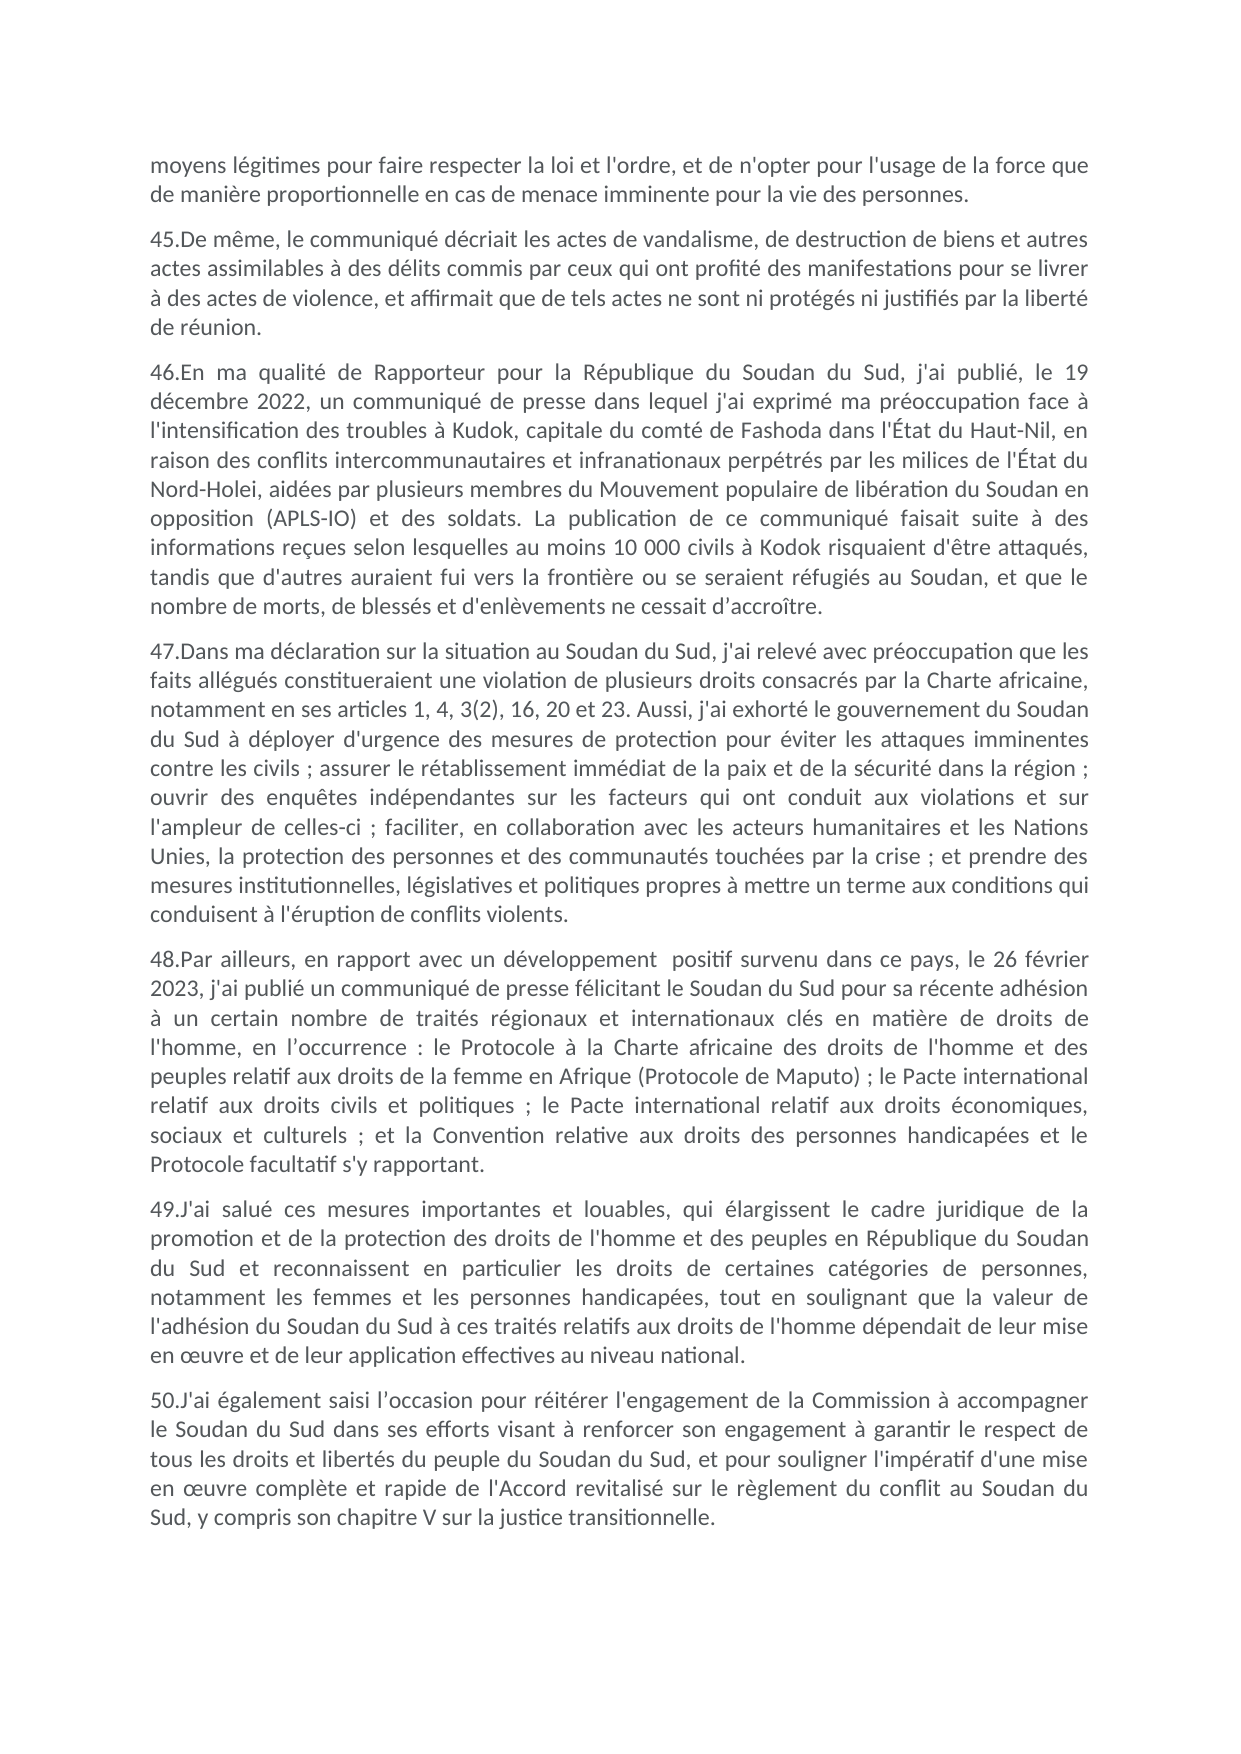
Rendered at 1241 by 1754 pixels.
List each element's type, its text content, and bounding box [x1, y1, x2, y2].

text 48.Par ailleurs, en rapport avec un développement positif survenu dans ce pays, le 26 février 2023, j'ai publié un communiqué de presse félicitant le Soudan du Sud pour sa récente adhésion à un certain nombre de traités régionaux et internationaux clés en matière de droits de l'homme, en l’occurrence : le Protocole à la Charte africaine des droits de l'homme et des peuples relatif aux droits de la femme en Afrique (Protocole de Maputo) ; le Pacte international relatif aux droits civils et politiques ; le Pacte international relatif aux droits économiques, sociaux et culturels ; et la Convention relative aux droits des personnes handicapées et le Protocole facultatif s'y rapportant. [150, 944, 1090, 1178]
text 45.De même, le communiqué décriait les actes de vandalisme, de destruction de biens et autres actes assimilables à des délits commis par ceux qui ont profité des manifestations pour se livrer à des actes de violence, et affirmait que de tels actes ne sont ni protégés ni justifiés par la liberté de réunion. [150, 224, 1090, 341]
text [150, 150, 1090, 208]
text 46.En ma qualité de Rapporteur pour la République du Soudan du Sud, j'ai publié, le 19 décembre 2022, un communiqué de presse dans lequel j'ai exprimé ma préoccupation face à l'intensification des troubles à Kudok, capitale du comté de Fashoda dans l'État du Haut-Nil, en raison des conflits intercommunautaires et infranationaux perpétrés par les milices de l'État du Nord-Holei, aidées par plusieurs membres du Mouvement populaire de libération du Soudan en opposition (APLS-IO) et des soldats. La publication de ce communiqué faisait suite à des informations reçues selon lesquelles au moins 10 000 civils à Kodok risquaient d'être attaqués, tandis que d'autres auraient fui vers la frontière ou se seraient réfugiés au Soudan, et que le nombre de morts, de blessés et d'enlèvements ne cessait d’accroître. [150, 357, 1090, 620]
text 47.Dans ma déclaration sur la situation au Soudan du Sud, j'ai relevé avec préoccupation que les faits allégués constitueraient une violation de plusieurs droits consacrés par la Charte africaine, notamment en ses articles 1, 4, 3(2), 16, 20 et 23. Aussi, j'ai exhorté le gouvernement du Soudan du Sud à déployer d'urgence des mesures de protection pour éviter les attaques imminentes contre les civils ; assurer le rétablissement immédiat de la paix et de la sécurité dans la région ; ouvrir des enquêtes indépendantes sur les facteurs qui ont conduit aux violations et sur l'ampleur de celles-ci ; faciliter, en collaboration avec les acteurs humanitaires et les Nations Unies, la protection des personnes et des communautés touchées par la crise ; et prendre des mesures institutionnelles, législatives et politiques propres à mettre un terme aux conditions qui conduisent à l'éruption de conflits violents. [150, 636, 1090, 929]
text 50.J'ai également saisi l’occasion pour réitérer l'engagement de la Commission à accompagner le Soudan du Sud dans ses efforts visant à renforcer son engagement à garantir le respect de tous les droits et libertés du peuple du Soudan du Sud, et pour souligner l'impératif d'une mise en œuvre complète et rapide de l'Accord revitalisé sur le règlement du conflit au Soudan du Sud, y compris son chapitre V sur la justice transitionnelle. [150, 1385, 1090, 1532]
text 49.J'ai salué ces mesures importantes et louables, qui élargissent le cadre juridique de la promotion et de la protection des droits de l'homme et des peuples en République du Soudan du Sud et reconnaissent en particulier les droits de certaines catégories de personnes, notamment les femmes et les personnes handicapées, tout en soulignant que la valeur de l'adhésion du Soudan du Sud à ces traités relatifs aux droits de l'homme dépendait de leur mise en œuvre et de leur application effectives au niveau national. [150, 1194, 1090, 1370]
